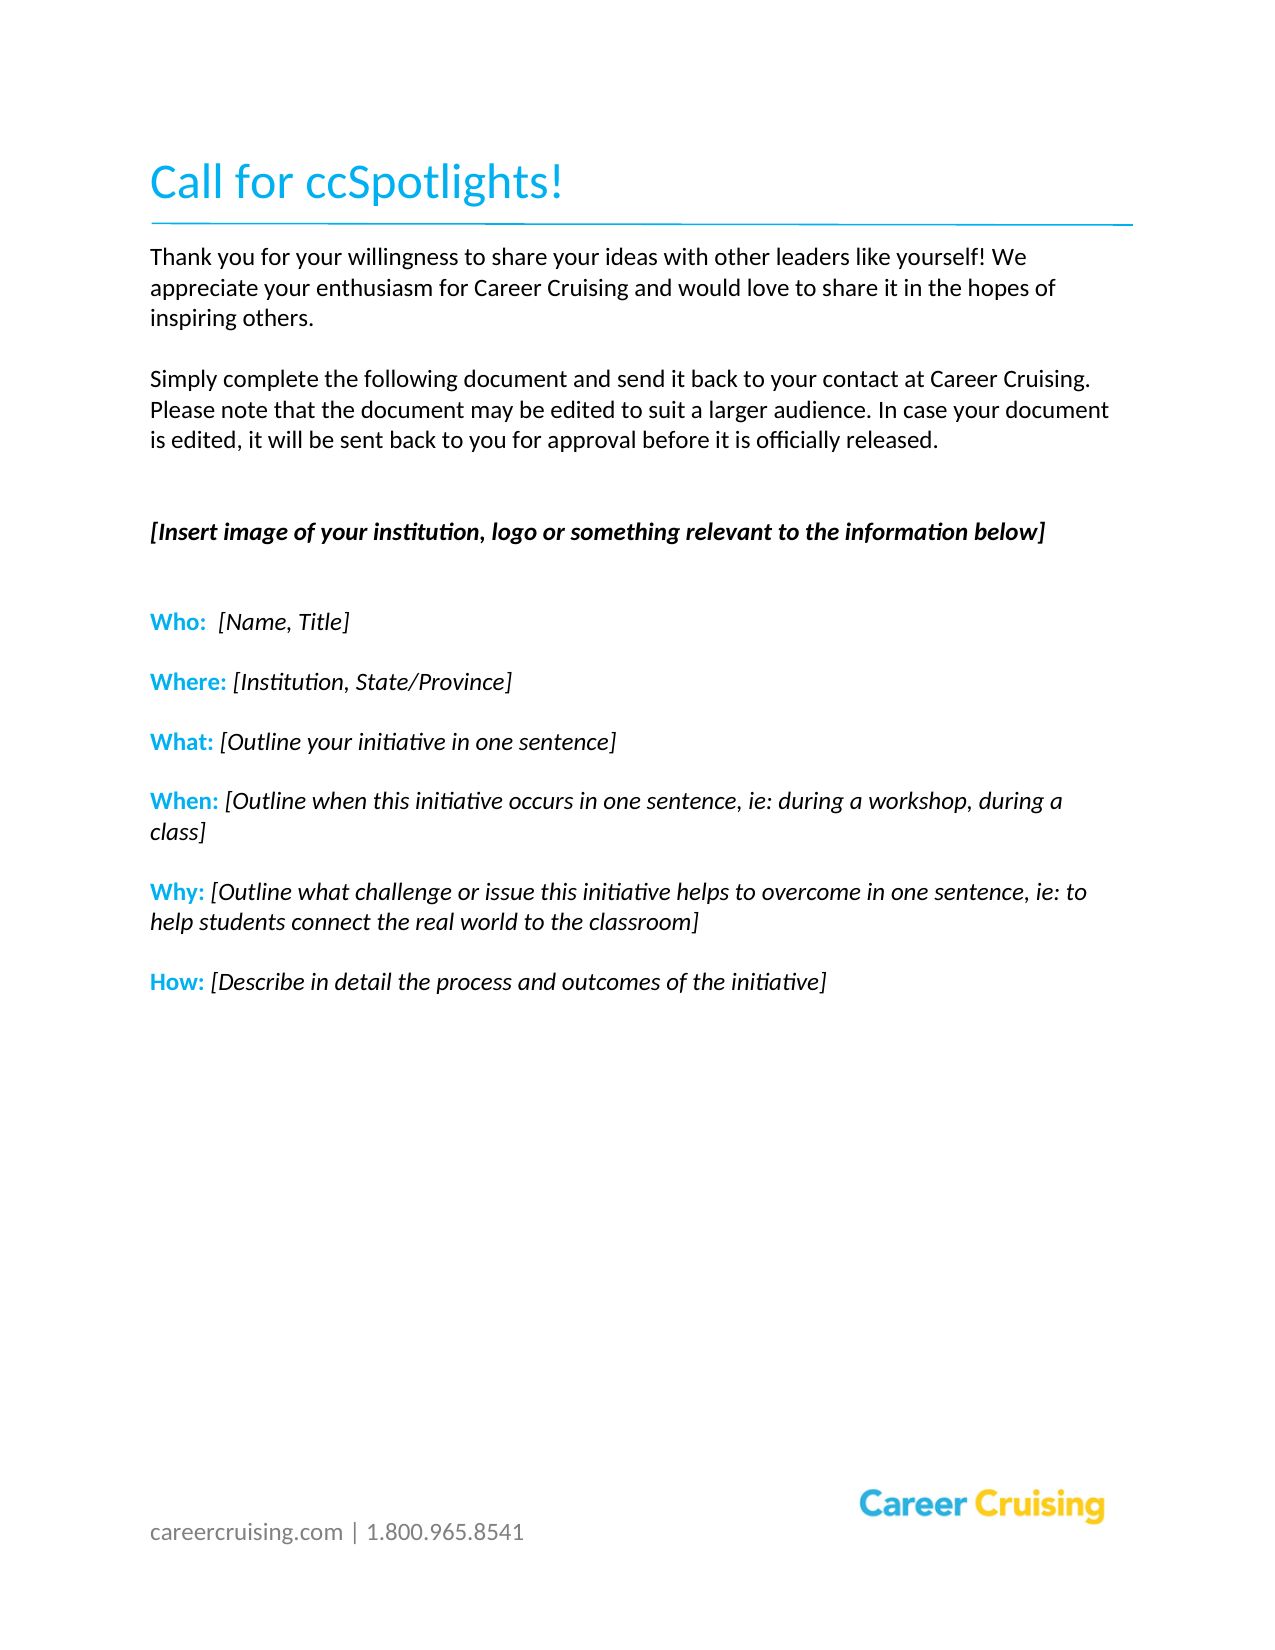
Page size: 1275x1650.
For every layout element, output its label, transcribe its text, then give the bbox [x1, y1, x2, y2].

text Who: [Name, Title] [150, 606, 1125, 637]
text When: [Outline when this initiative occurs in one sentence, ie: during a workshop, during a class] [150, 786, 1125, 847]
text Where: [Institution, State/Province] [150, 666, 1125, 697]
text Thank you for your willingness to share your ideas with other leaders like yourself! We appreciate your enthusiasm for Career Cruising and would love to share it in the hopes of inspiring others. [150, 242, 1125, 333]
text Call for ccSpotlights! [150, 150, 1125, 211]
text Simply complete the following document and send it back to your contact at Career Cruising. Please note that the document may be edited to suit a larger audience. In case your document is edited, it will be sent back to you for approval before it is officially released. [150, 364, 1125, 455]
text How: [Describe in detail the process and outcomes of the initiative] [150, 966, 1125, 996]
text Why: [Outline what challenge or issue this initiative helps to overcome in one sentence, ie: to help students connect the real world to the classroom] [150, 876, 1125, 937]
text What: [Outline your initiative in one sentence] [150, 726, 1125, 756]
picture [845, 1476, 1122, 1533]
text [Insert image of your institution, logo or something relevant to the information below] [150, 516, 1125, 547]
